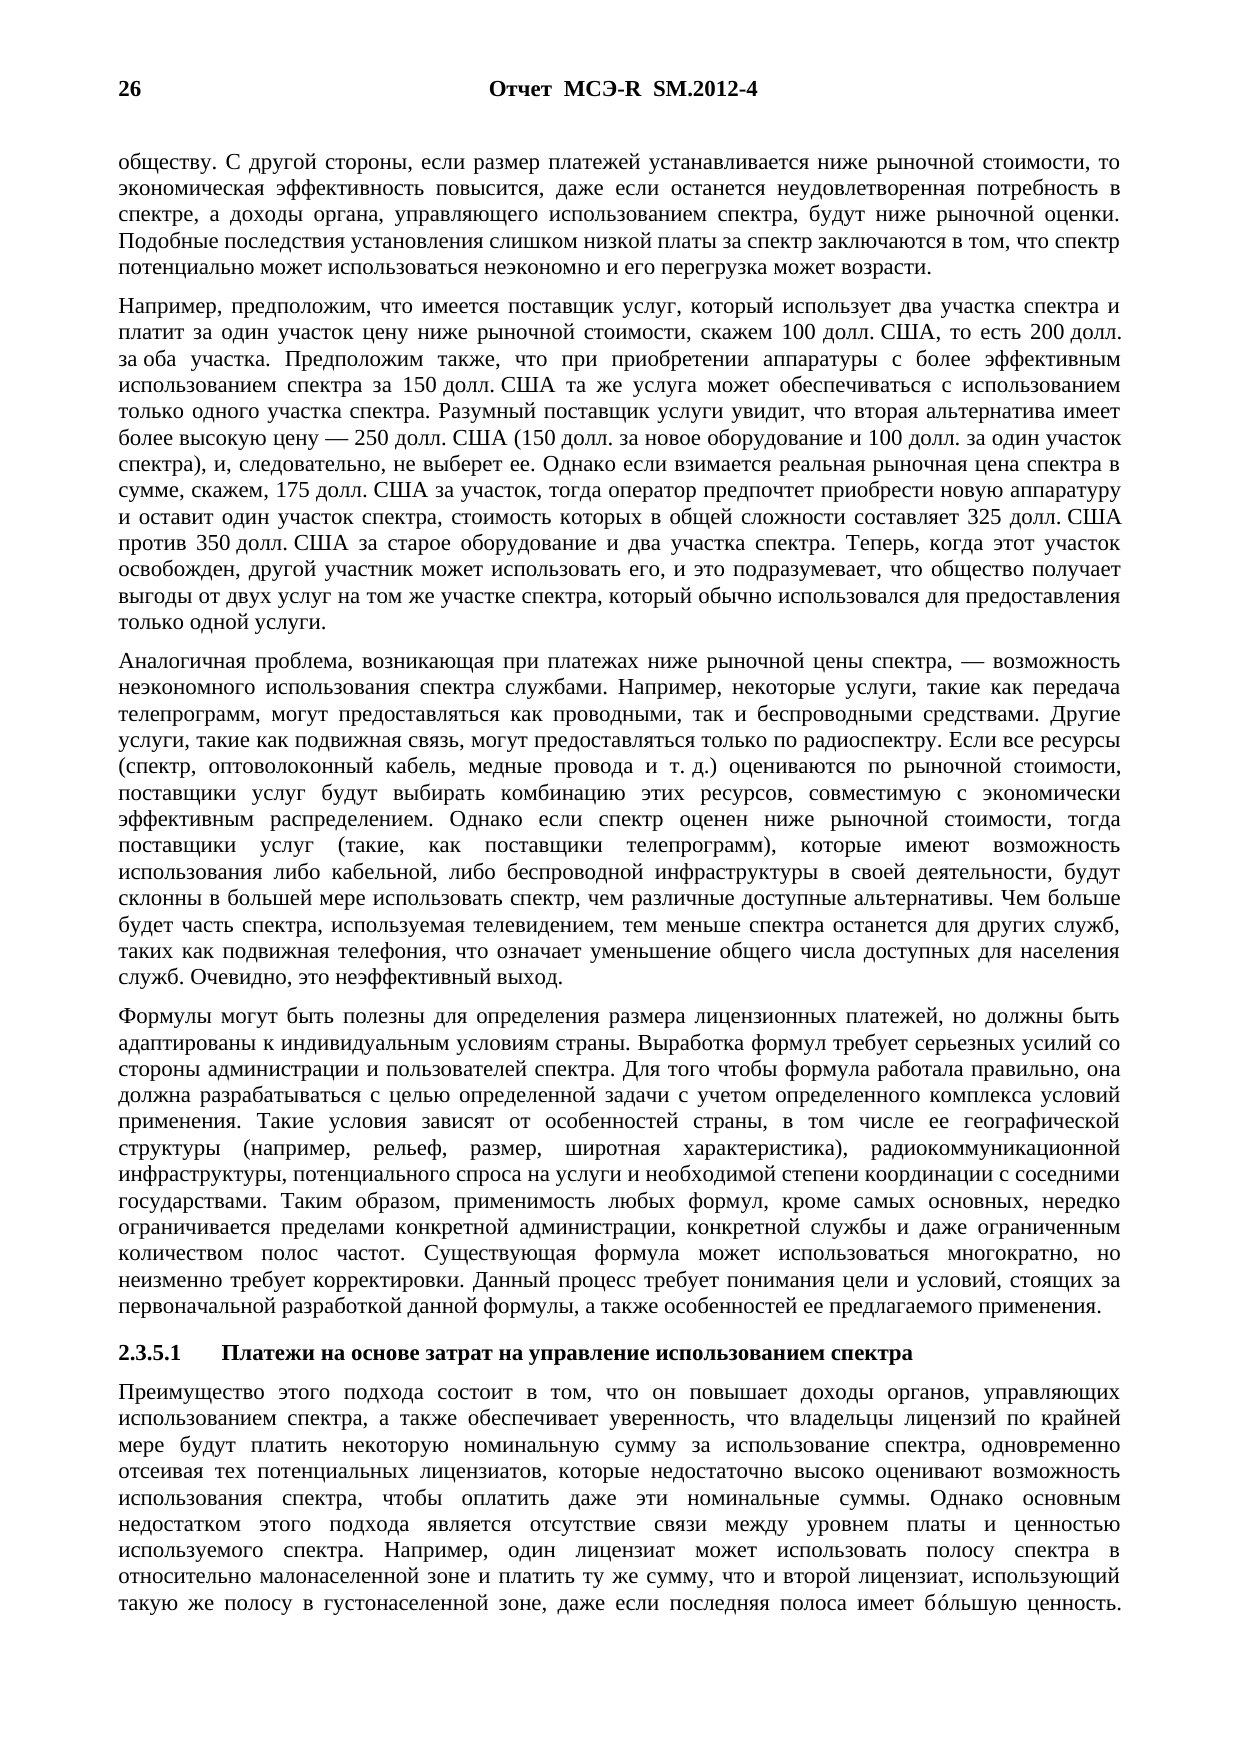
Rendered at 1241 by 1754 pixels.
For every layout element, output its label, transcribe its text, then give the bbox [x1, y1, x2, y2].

text Аналогичная проблема, возникающая при платежах ниже рыночной цены спектра, — возможность неэкономного использования спектра службами. Например, некоторые услуги, такие как передача телепрограмм, могут предоставляться как проводными, так и беспроводными средствами. Другие услуги, такие как подвижная связь, могут предоставляться только по радиоспектру. Если все ресурсы (спектр, оптоволоконный кабель, медные провода и т. д.) оцениваются по рыночной стоимости, поставщики услуг будут выбирать комбинацию этих ресурсов, совместимую с экономически эффективным распределением. Однако если спектр оценен ниже рыночной стоимости, тогда поставщики услуг (такие, как поставщики телепрограмм), которые имеют возможность использования либо кабельной, либо беспроводной инфраструктуры в своей деятельности, будут склонны в большей мере использовать спектр, чем различные доступные альтернативы. Чем больше будет часть спектра, используемая телевидением, тем меньше спектра останется для других служб, таких как подвижная телефония, что означает уменьшение общего числа доступных для населения служб. Очевидно, это неэффективный выход. [118, 647, 1122, 990]
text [118, 148, 1122, 279]
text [118, 1378, 1122, 1615]
text Например, предположим, что имеется поставщик услуг, который использует два участка спектра и платит за один участок цену ниже рыночной стоимости, скажем 100 долл. США, то есть 200 долл. за оба участка. Предположим также, что при приобретении аппаратуры с более эффективным использованием спектра за 150 долл. США та же услуга может обеспечиваться с использованием только одного участка спектра. Разумный поставщик услуги увидит, что вторая альтернатива имеет более высокую цену — 250 долл. США (150 долл. за новое оборудование и 100 долл. за один участок спектра), и, следовательно, не выберет ее. Однако если взимается реальная рыночная цена спектра в сумме, скажем, 175 долл. США за участок, тогда оператор предпочтет приобрести новую аппаратуру и оставит один участок спектра, стоимость которых в общей сложности составляет 325 долл. США против 350 долл. США за старое оборудование и два участка спектра. Теперь, когда этот участок освобожден, другой участник может использовать его, и это подразумевает, что общество получает выгоды от двух услуг на том же участке спектра, который обычно использовался для предоставления только одной услуги. [118, 292, 1122, 634]
subtitle 2.3.5.1 Платежи на основе затрат на управление использованием спектра [118, 1339, 1122, 1366]
text Формулы могут быть полезны для определения размера лицензионных платежей, но должны быть адаптированы к индивидуальным условиям страны. Выработка формул требует серьезных усилий со стороны администрации и пользователей спектра. Для того чтобы формула работала правильно, она должна разрабатываться с целью определенной задачи с учетом определенного комплекса условий применения. Такие условия зависят от особенностей страны, в том числе ее географической структуры (например, рельеф, размер, широтная характеристика), радиокоммуникационной инфраструктуры, потенциального спроса на услуги и необходимой степени координации с соседними государствами. Таким образом, применимость любых формул, кроме самых основных, нередко ограничивается пределами конкретной администрации, конкретной службы и даже ограниченным количеством полос частот. Существующая формула может использоваться многократно, но неизменно требует корректировки. Данный процесс требует понимания цели и условий, стоящих за первоначальной разработкой данной формулы, а также особенностей ее предлагаемого применения. [118, 1002, 1122, 1318]
